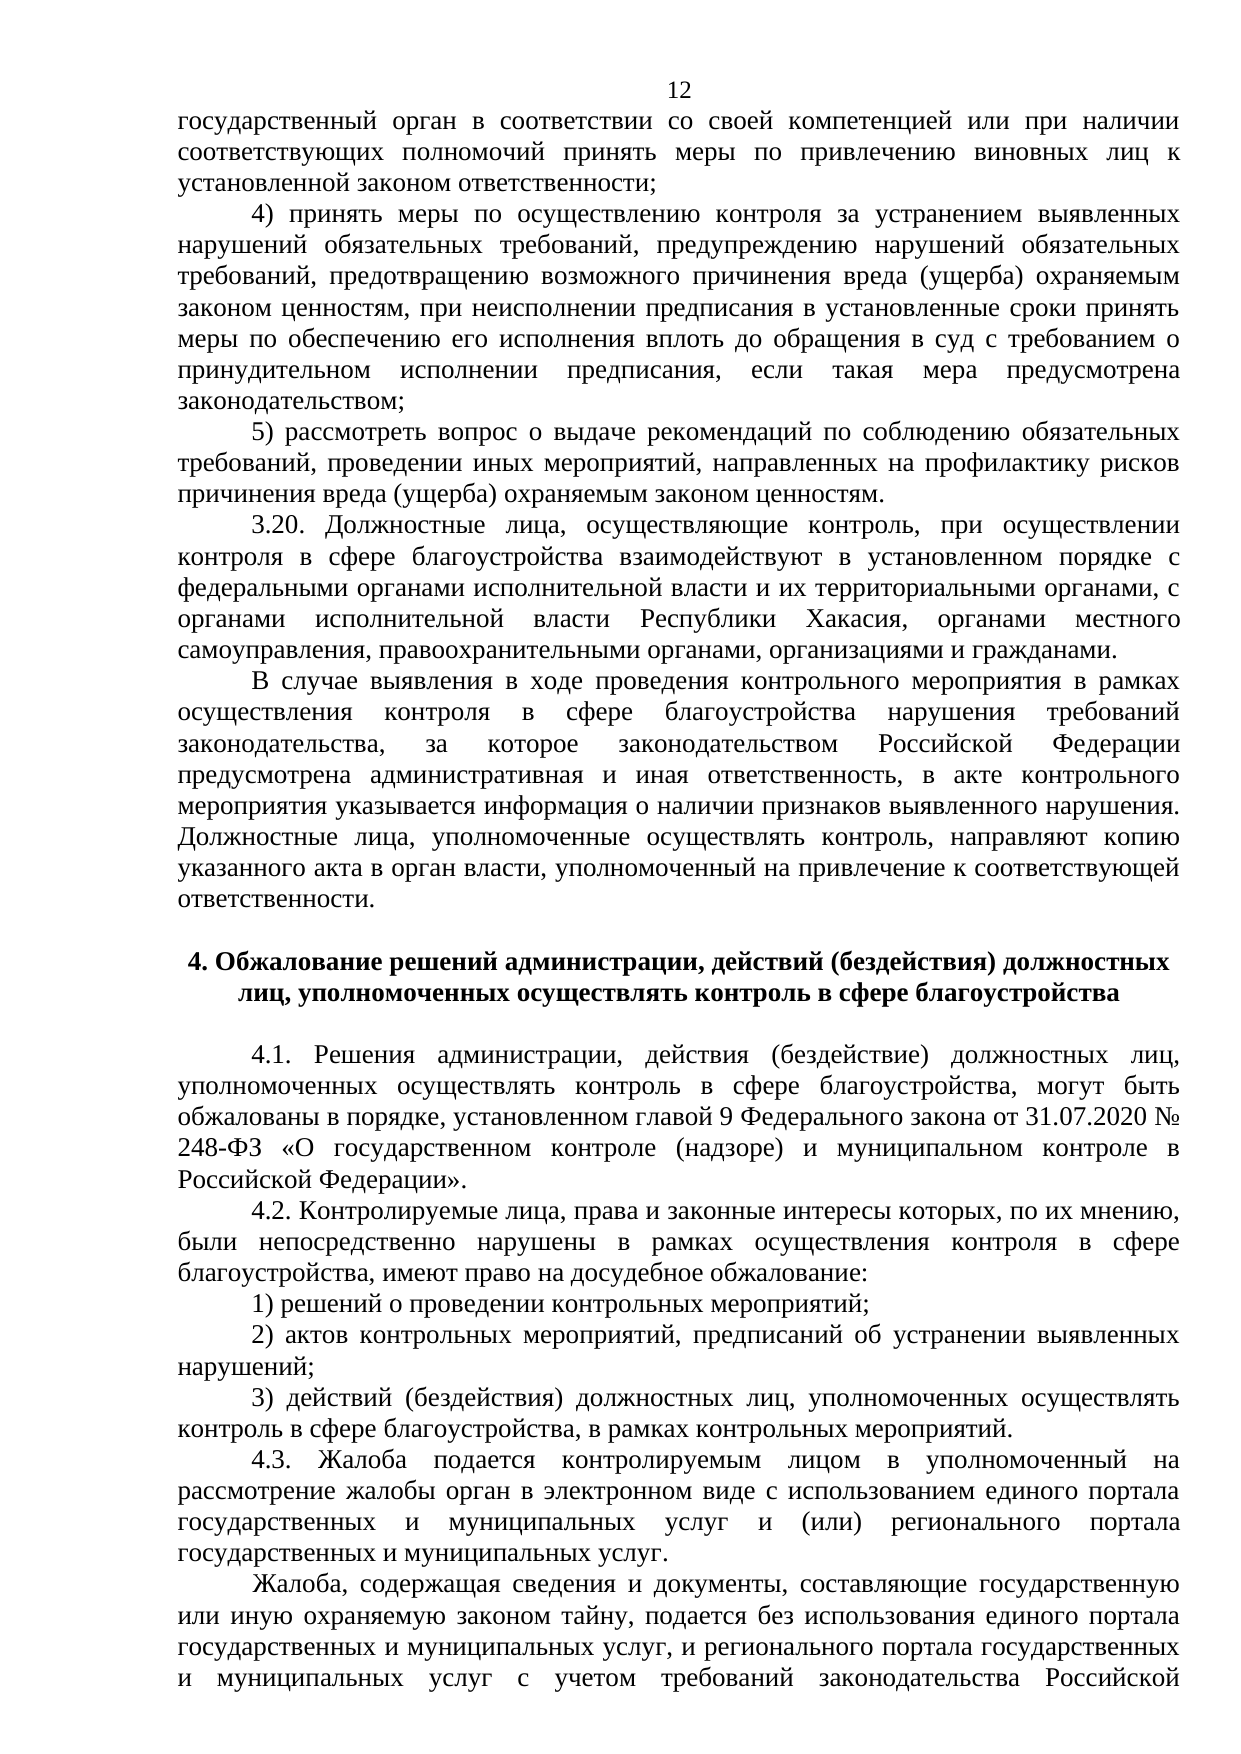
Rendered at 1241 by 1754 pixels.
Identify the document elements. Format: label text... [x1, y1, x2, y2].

text 4.2. Контролируемые лица, права и законные интересы которых, по их мнению, были непосредственно нарушены в рамках осуществления контроля в сфере благоустройства, имеют право на досудебное обжалование: [177, 1194, 1181, 1287]
text 4.3. Жалоба подается контролируемым лицом в уполномоченный на рассмотрение жалобы орган в электронном виде с использованием единого портала государственных и муниципальных услуг и (или) регионального портала государственных и муниципальных услуг. [177, 1443, 1181, 1568]
text 4.1. Решения администрации, действия (бездействие) должностных лиц, уполномоченных осуществлять контроль в сфере благоустройства, могут быть обжалованы в порядке, установленном главой 9 Федерального закона от 31.07.2020 № 248-ФЗ «О государственном контроле (надзоре) и муниципальном контроле в Российской Федерации». [177, 1038, 1181, 1194]
text 2) актов контрольных мероприятий, предписаний об устранении выявленных нарушений; [177, 1318, 1181, 1381]
text В случае выявления в ходе проведения контрольного мероприятия в рамках осуществления контроля в сфере благоустройства нарушения требований законодательства, за которое законодательством Российской Федерации предусмотрена административная и иная ответственность, в акте контрольного мероприятия указывается информация о наличии признаков выявленного нарушения. Должностные лица, уполномоченные осуществлять контроль, направляют копию указанного акта в орган власти, уполномоченный на привлечение к соответствующей ответственности. [177, 664, 1181, 913]
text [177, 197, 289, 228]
text 3.20. Должностные лица, осуществляющие контроль, при осуществлении контроля в сфере благоустройства взаимодействуют в установленном порядке с федеральными органами исполнительной власти и их территориальными органами, с органами исполнительной власти Республики Хакасия, органами местного самоуправления, правоохранительными органами, организациями и гражданами. [177, 509, 1181, 664]
text 3) действий (бездействия) должностных лиц, уполномоченных осуществлять контроль в сфере благоустройства, в рамках контрольных мероприятий. [177, 1381, 1181, 1443]
text 5) рассмотреть вопрос о выдаче рекомендаций по соблюдению обязательных требований, проведении иных мероприятий, направленных на профилактику рисков причинения вреда (ущерба) охраняемым законом ценностям. [177, 415, 1181, 509]
text 4. Обжалование решений администрации, действий (бездействия) должностных лиц, уполномоченных осуществлять контроль в сфере благоустройства [177, 945, 1181, 1007]
text 1) решений о проведении контрольных мероприятий; [177, 1287, 1181, 1318]
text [177, 1568, 1181, 1692]
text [177, 104, 1181, 197]
